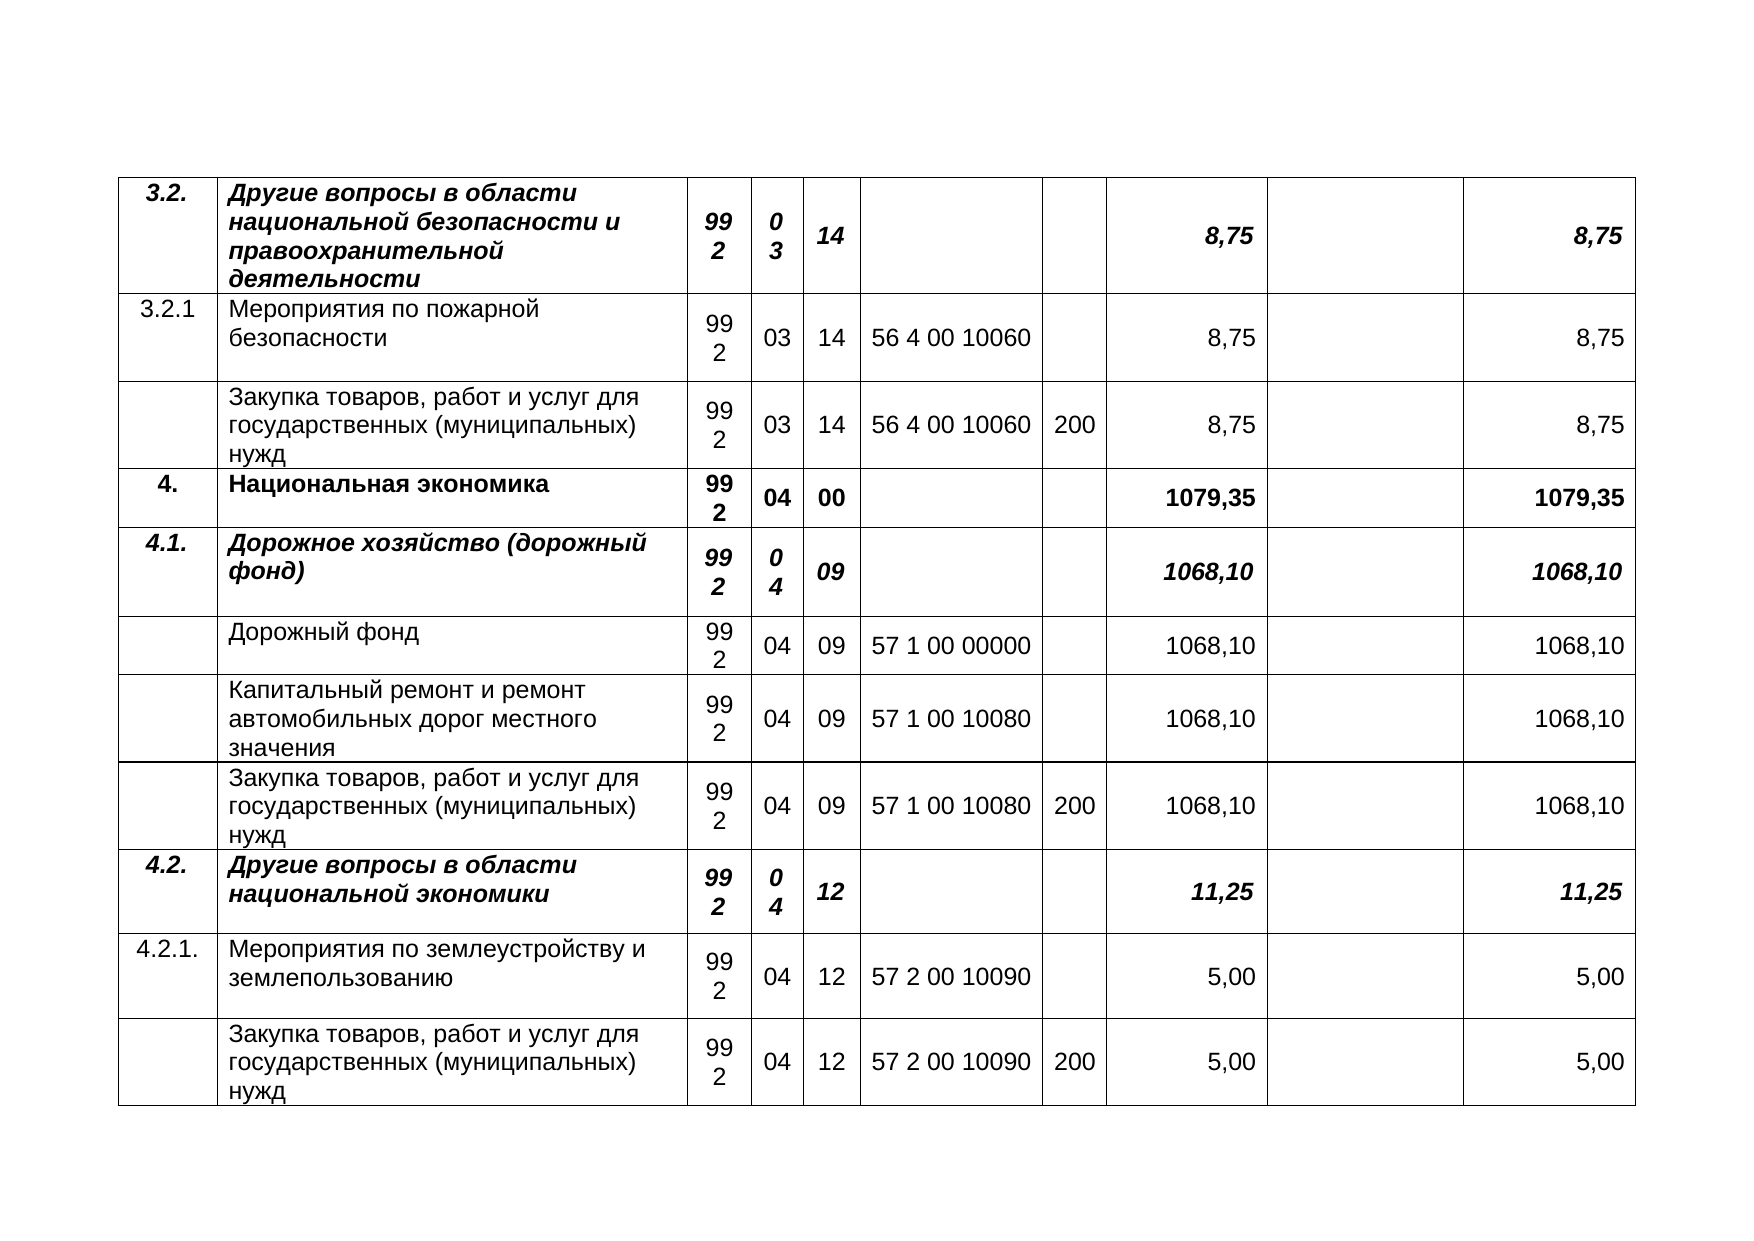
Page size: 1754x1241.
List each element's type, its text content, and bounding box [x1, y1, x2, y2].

table_cell 5,00 [1107, 1019, 1267, 1105]
table_cell [1268, 178, 1463, 293]
table_cell 04 [752, 675, 803, 761]
table_cell [1268, 617, 1463, 674]
table_cell 1068,10 [1107, 528, 1267, 616]
table_cell [861, 528, 1042, 616]
table_cell 03 [752, 382, 803, 468]
table_cell 992 [688, 763, 751, 849]
table_cell 04 [752, 763, 803, 849]
table_cell 57 1 00 10080 [861, 675, 1042, 761]
table_cell 1079,35 [1107, 469, 1267, 527]
table_cell 56 4 00 10060 [861, 382, 1042, 468]
table_cell [1043, 178, 1106, 293]
table_cell 03 [752, 178, 803, 293]
table_cell [861, 850, 1042, 933]
table_cell 8,75 [1107, 382, 1267, 468]
table_cell 14 [804, 178, 860, 293]
table_cell 09 [804, 675, 860, 761]
table_cell 992 [688, 178, 751, 293]
table_cell [119, 617, 217, 674]
table_cell Мероприятия по пожарной безопасности [218, 294, 687, 381]
table_cell 09 [804, 617, 860, 674]
table_cell 1079,35 [1464, 469, 1635, 527]
table_cell [1043, 675, 1106, 761]
table_cell 200 [1043, 763, 1106, 849]
table_cell 11,25 [1464, 850, 1635, 933]
table_cell 4.2. [119, 850, 217, 933]
table_cell 4.2.1. [119, 934, 217, 1017]
table_cell 5,00 [1464, 1019, 1635, 1105]
table_cell 12 [804, 850, 860, 933]
table_cell 57 2 00 10090 [861, 1019, 1042, 1105]
table_cell 04 [752, 528, 803, 616]
table_cell 03 [752, 294, 803, 381]
table_cell 4. [119, 469, 217, 527]
table_cell 992 [688, 294, 751, 381]
table_cell 1068,10 [1107, 763, 1267, 849]
table_cell 09 [804, 528, 860, 616]
table_cell 1068,10 [1464, 675, 1635, 761]
table_cell 12 [804, 1019, 860, 1105]
table_cell Национальная экономика [218, 469, 687, 527]
table_cell 00 [804, 469, 860, 527]
table_cell 5,00 [1107, 934, 1267, 1017]
table_cell 04 [752, 934, 803, 1017]
table_cell 992 [688, 675, 751, 761]
table_cell 992 [688, 528, 751, 616]
table_cell 8,75 [1464, 178, 1635, 293]
table_cell 12 [804, 934, 860, 1017]
table_cell [861, 178, 1042, 293]
table_cell [1268, 294, 1463, 381]
table_cell [1043, 294, 1106, 381]
table_cell 56 4 00 10060 [861, 294, 1042, 381]
table_cell [1043, 528, 1106, 616]
table_cell 5,00 [1464, 934, 1635, 1017]
table_cell Капитальный ремонт и ремонт автомобильных дорог местного значения [218, 675, 687, 761]
table_cell 4.1. [119, 528, 217, 616]
table_cell 992 [688, 469, 751, 527]
table_cell 992 [688, 617, 751, 674]
table_cell 11,25 [1107, 850, 1267, 933]
table_cell Закупка товаров, работ и услуг для государственных (муниципальных) нужд [218, 763, 687, 849]
table_cell 992 [688, 1019, 751, 1105]
table_cell [119, 382, 217, 468]
table_cell [1268, 528, 1463, 616]
table_cell 04 [752, 1019, 803, 1105]
table_cell [1268, 675, 1463, 761]
table_cell 04 [752, 617, 803, 674]
table_cell 57 1 00 00000 [861, 617, 1042, 674]
table_cell [119, 675, 217, 761]
table_cell 992 [688, 382, 751, 468]
table_cell [1043, 469, 1106, 527]
table_cell [1268, 934, 1463, 1017]
table_cell 04 [752, 850, 803, 933]
table_cell [861, 469, 1042, 527]
table_cell [1268, 763, 1463, 849]
table_cell 1068,10 [1107, 617, 1267, 674]
table_cell [1268, 850, 1463, 933]
table_cell 14 [804, 382, 860, 468]
table_cell Дорожное хозяйство (дорожный фонд) [218, 528, 687, 616]
table_cell Другие вопросы в области национальной безопасности и правоохранительной деятельности [218, 178, 687, 293]
table_cell [119, 763, 217, 849]
table_cell 14 [804, 294, 860, 381]
table_cell 1068,10 [1464, 528, 1635, 616]
table_cell 8,75 [1107, 178, 1267, 293]
table_cell 09 [804, 763, 860, 849]
table_cell Другие вопросы в области национальной экономики [218, 850, 687, 933]
table_cell 992 [688, 934, 751, 1017]
table_cell 1068,10 [1107, 675, 1267, 761]
table_cell 1068,10 [1464, 617, 1635, 674]
table_cell [1268, 469, 1463, 527]
table_cell 57 1 00 10080 [861, 763, 1042, 849]
table_cell Мероприятия по землеустройству и землепользованию [218, 934, 687, 1017]
table_cell 3.2. [119, 178, 217, 293]
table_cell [218, 1019, 687, 1105]
table_cell [1043, 850, 1106, 933]
table_cell [1268, 1019, 1463, 1105]
table_cell 57 2 00 10090 [861, 934, 1042, 1017]
table_cell [1043, 934, 1106, 1017]
table_cell Дорожный фонд [218, 617, 687, 674]
table_cell 3.2.1 [119, 294, 217, 381]
table_cell 200 [1043, 382, 1106, 468]
table_cell 1068,10 [1464, 763, 1635, 849]
table_cell 8,75 [1464, 294, 1635, 381]
table_cell 8,75 [1464, 382, 1635, 468]
table_cell [1043, 617, 1106, 674]
table_cell 200 [1043, 1019, 1106, 1105]
table_cell 992 [688, 850, 751, 933]
table_cell 04 [752, 469, 803, 527]
table_cell Закупка товаров, работ и услуг для государственных (муниципальных) нужд [218, 382, 687, 468]
table_cell 8,75 [1107, 294, 1267, 381]
table_cell [119, 1019, 217, 1105]
table_cell [1268, 382, 1463, 468]
